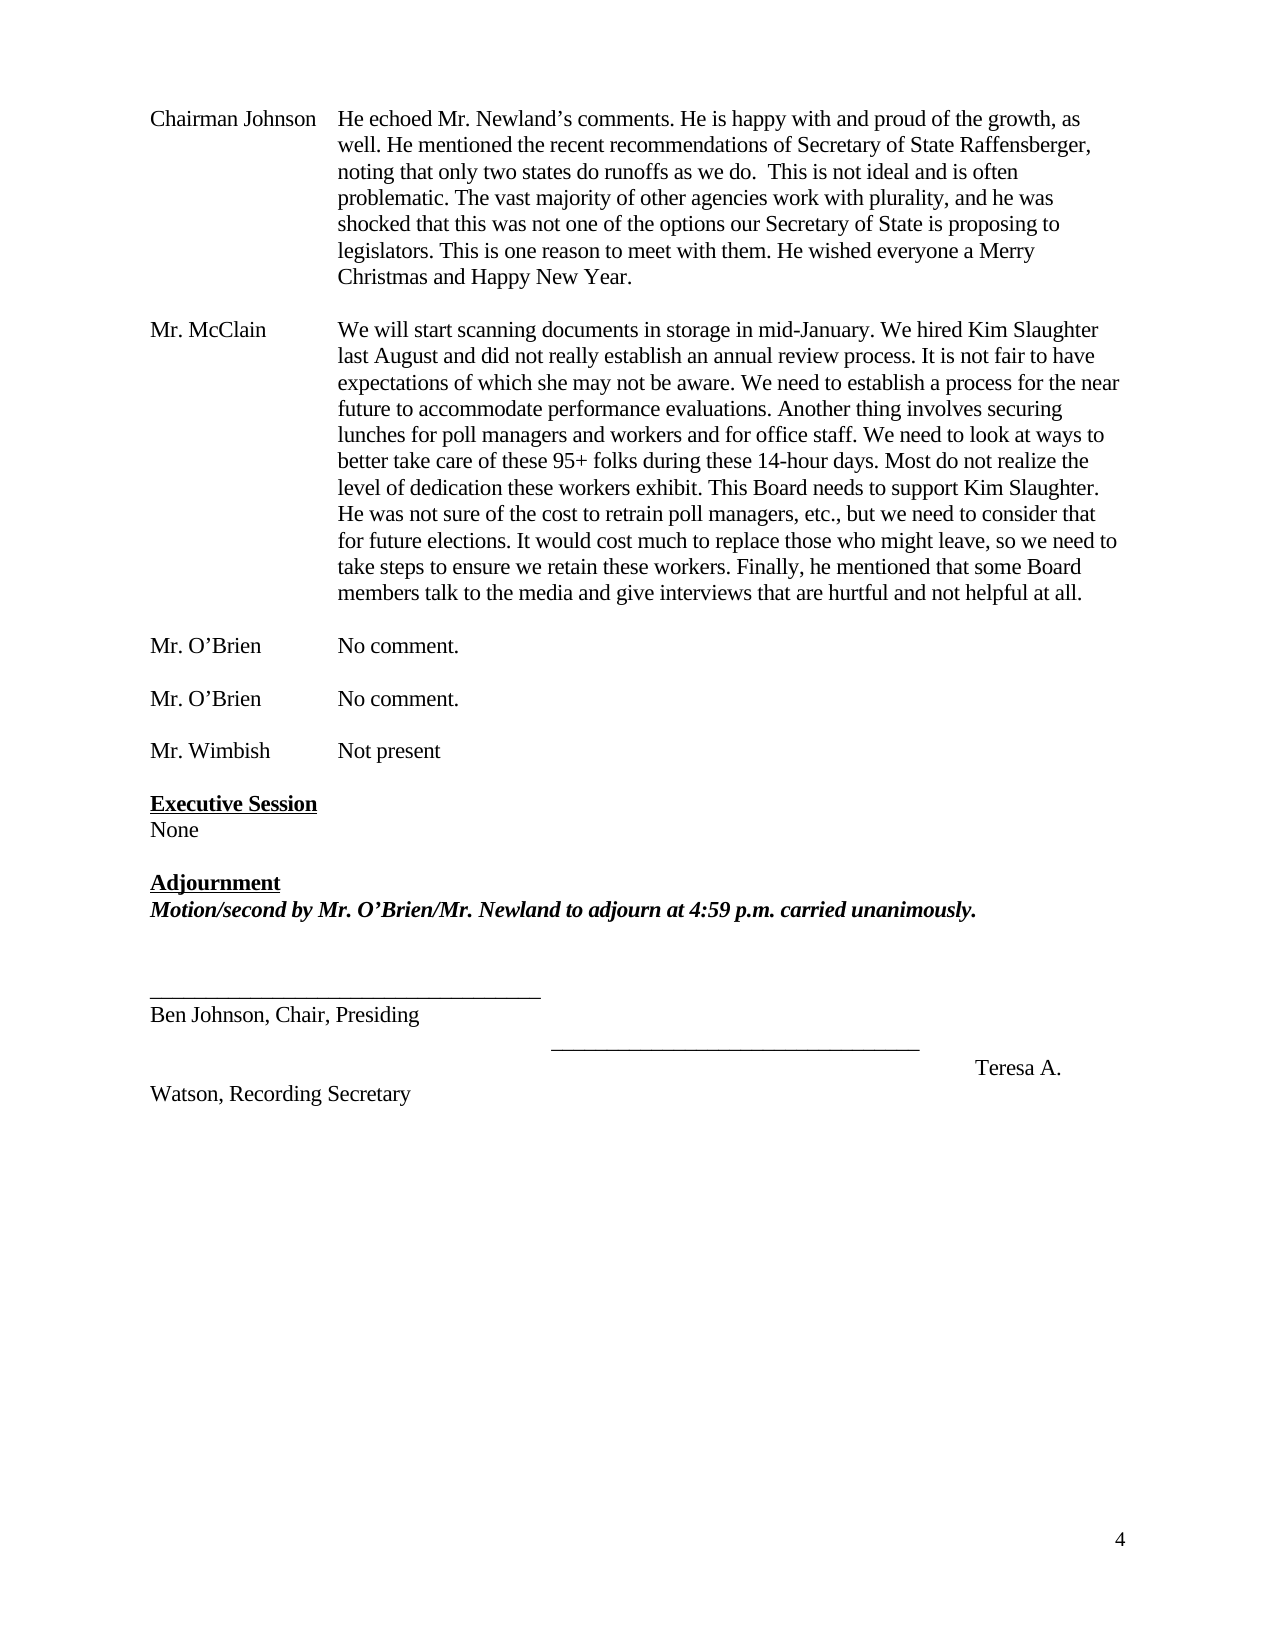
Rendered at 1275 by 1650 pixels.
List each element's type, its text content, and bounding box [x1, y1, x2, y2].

text Chairman Johnson He echoed Mr. Newland’s comments. He is happy with and proud of the growth, as well. He mentioned the recent recommendations of Secretary of State Raffensberger, noting that only two states do runoffs as we do. This is not ideal and is often problematic. The vast majority of other agencies work with plurality, and he was shocked that this was not one of the options our Secretary of State is proposing to legislators. This is one reason to meet with them. He wished everyone a Merry Christmas and Happy New Year. [150, 105, 1125, 289]
text Mr. McClain We will start scanning documents in storage in mid-January. We hired Kim Slaughter last August and did not really establish an annual review process. It is not fair to have expectations of which she may not be aware. We need to establish a process for the near future to accommodate performance evaluations. Another thing involves securing lunches for poll managers and workers and for office staff. We need to look at ways to better take care of these 95+ folks during these 14-hour days. Most do not realize the level of dedication these workers exhibit. This Board needs to support Kim Slaughter. He was not sure of the cost to retrain poll managers, etc., but we need to consider that for future elections. It would cost much to replace those who might leave, so we need to take steps to ensure we retain these workers. Finally, he mentioned that some Board members talk to the media and give interviews that are hurtful and not helpful at all. [150, 316, 1125, 606]
text ___________________________________ [150, 975, 1125, 1001]
text Mr. O’Brien No comment. [150, 685, 1125, 711]
text Mr. O’Brien No comment. [150, 632, 1125, 658]
text Ben Johnson, Chair, Presiding _________________________________ [150, 1001, 1125, 1054]
text Motion/second by Mr. O’Brien/Mr. Newland to adjourn at 4:59 p.m. carried unanimously. [150, 896, 1125, 922]
text Executive Session [150, 790, 1125, 817]
text None [150, 817, 1125, 843]
text Adjournment [150, 869, 1125, 896]
text Teresa A. Watson, Recording Secretary [150, 1054, 1125, 1106]
text Mr. Wimbish Not present [150, 737, 1125, 764]
